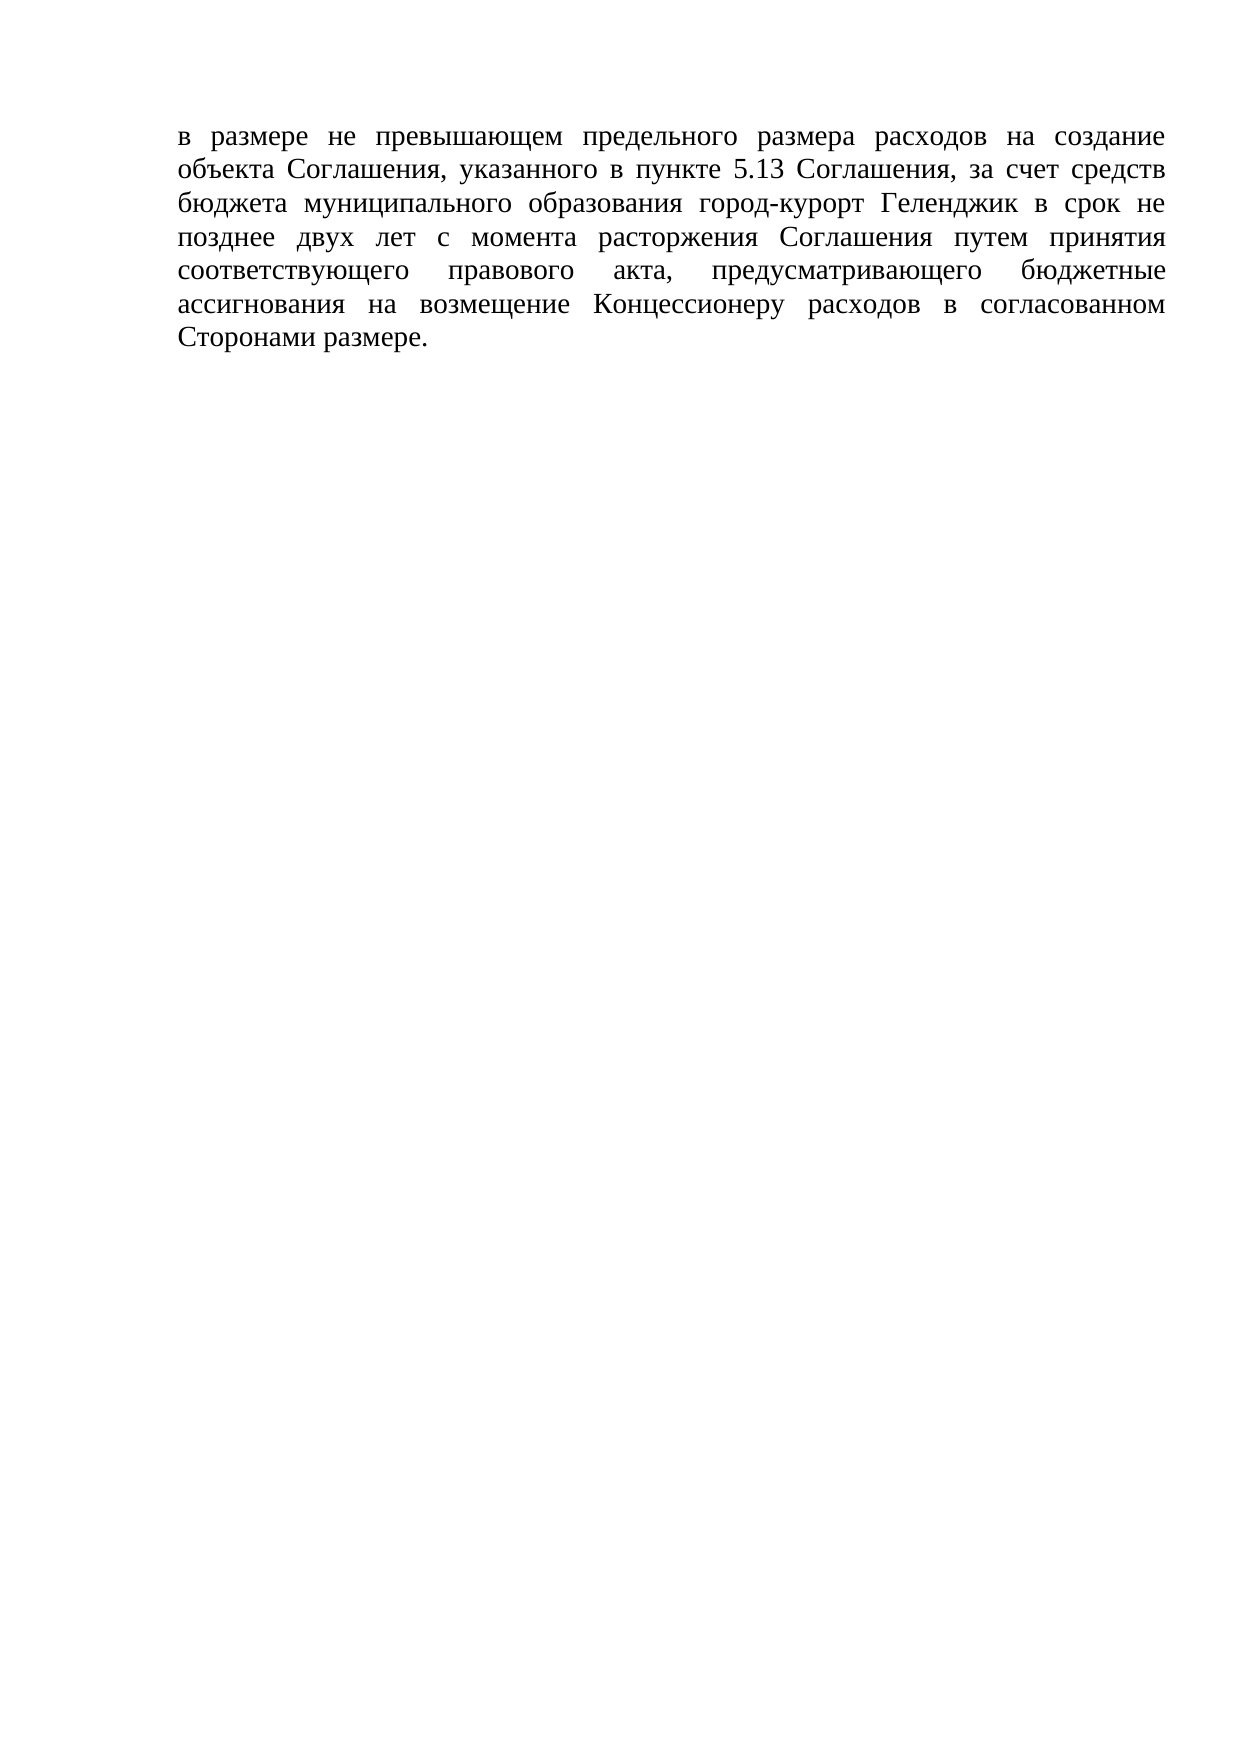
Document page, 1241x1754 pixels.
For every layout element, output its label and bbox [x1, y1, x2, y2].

text [177, 118, 1167, 353]
